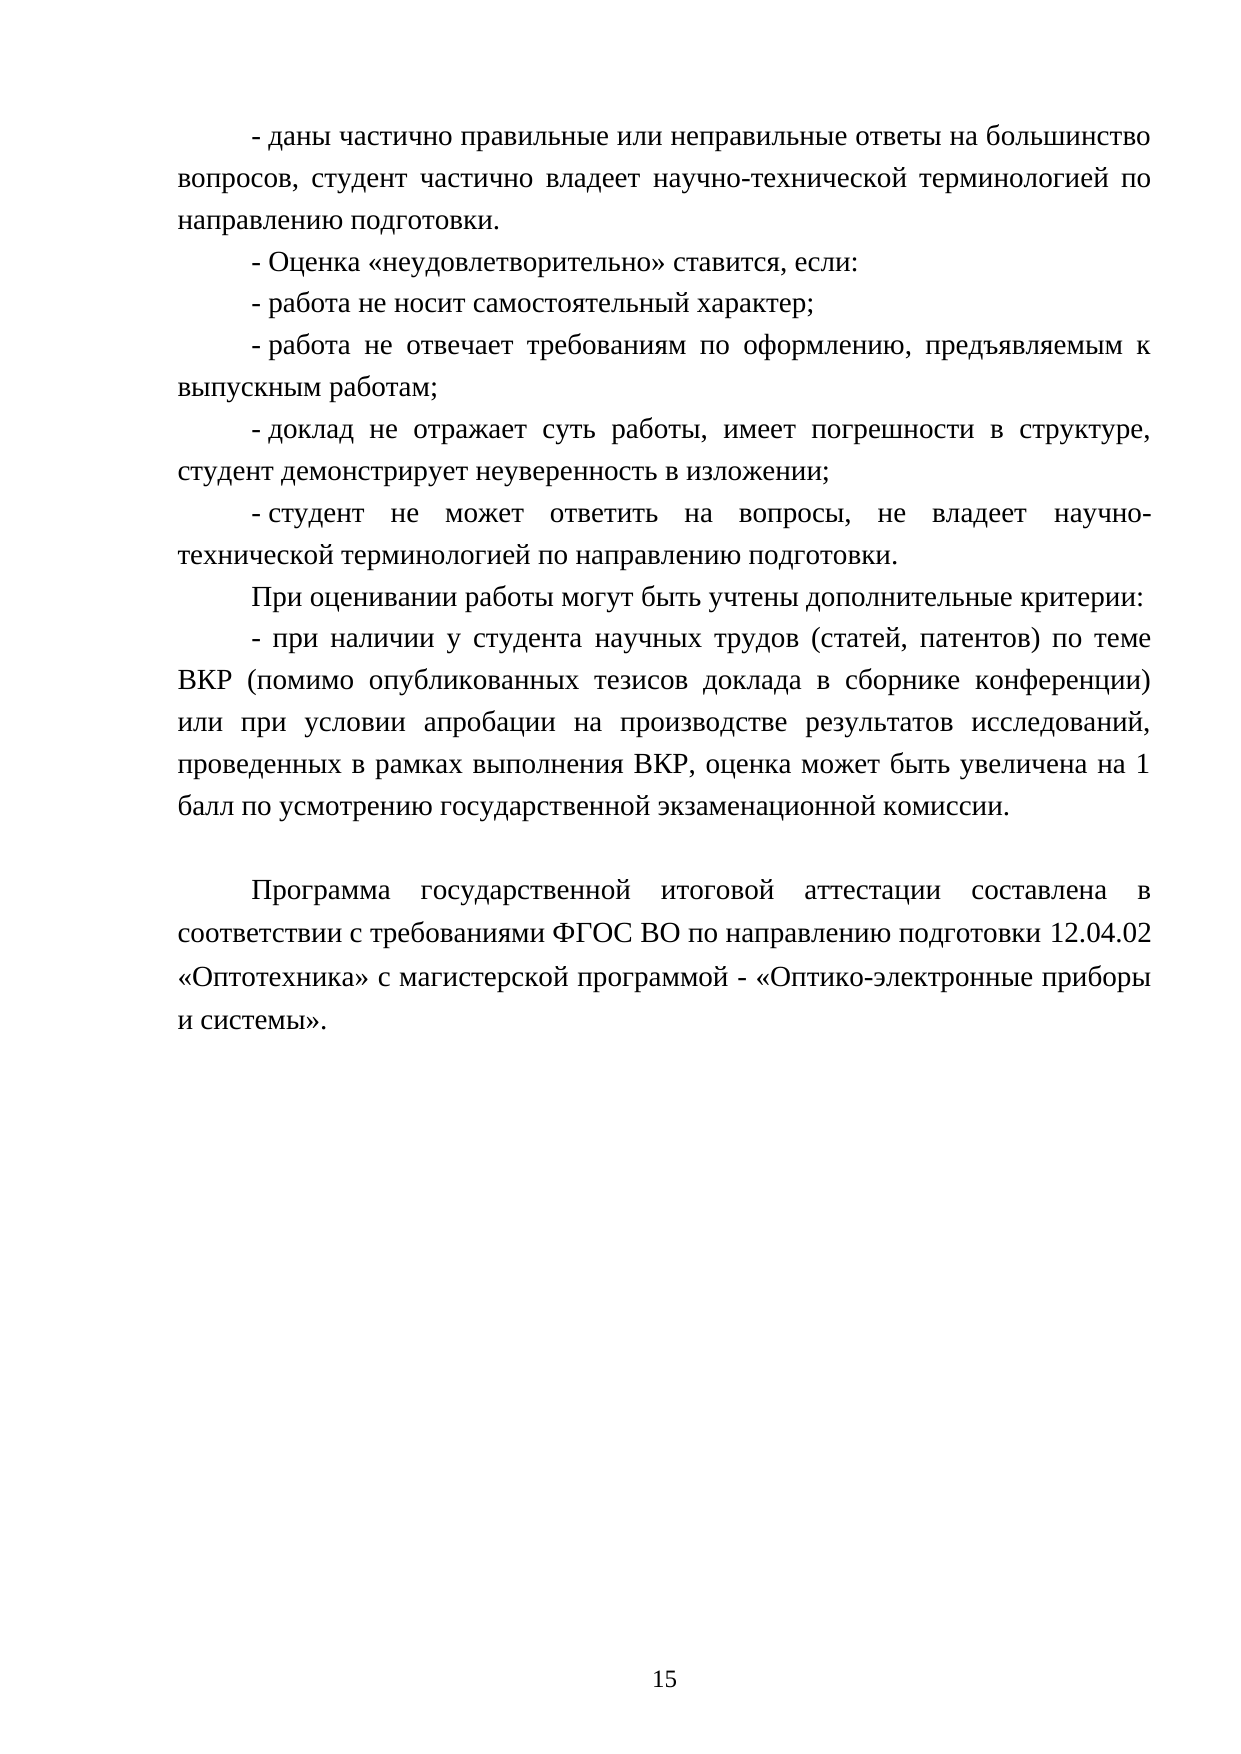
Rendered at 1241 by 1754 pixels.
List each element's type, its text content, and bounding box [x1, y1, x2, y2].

list студент не может ответить на вопросы, не владеет научно-технической терминологией по направлению подготовки. [177, 495, 1152, 570]
list даны частично правильные или неправильные ответы на большинство вопросов, студент частично владеет научно-технической терминологией по направлению подготовки. [177, 118, 1152, 235]
text - при наличии у студента научных трудов (статей, патентов) по теме ВКР (помимо опубликованных тезисов доклада в сборнике конференции) или при условии апробации на производстве результатов исследований, проведенных в рамках выполнения ВКР, оценка может быть увеличена на 1 балл по усмотрению государственной экзаменационной комиссии. [177, 621, 1152, 822]
list работа не носит самостоятельный характер; [177, 286, 1152, 319]
list работа не отвечает требованиям по оформлению, предъявляемым к выпускным работам; [177, 327, 1152, 403]
list Оценка «неудовлетворительно» ставится, если: [177, 244, 1152, 277]
list доклад не отражает суть работы, имеет погрешности в структуре, студент демонстрирует неуверенность в изложении; [177, 411, 1152, 487]
text Программа государственной итоговой аттестации составлена в соответствии с требованиями ФГОС ВО по направлению подготовки 12.04.02 «Оптотехника» с магистерской программой - «Оптико-электронные приборы и системы». [177, 872, 1152, 1036]
text При оценивании работы могут быть учтены дополнительные критерии: [177, 579, 1152, 612]
